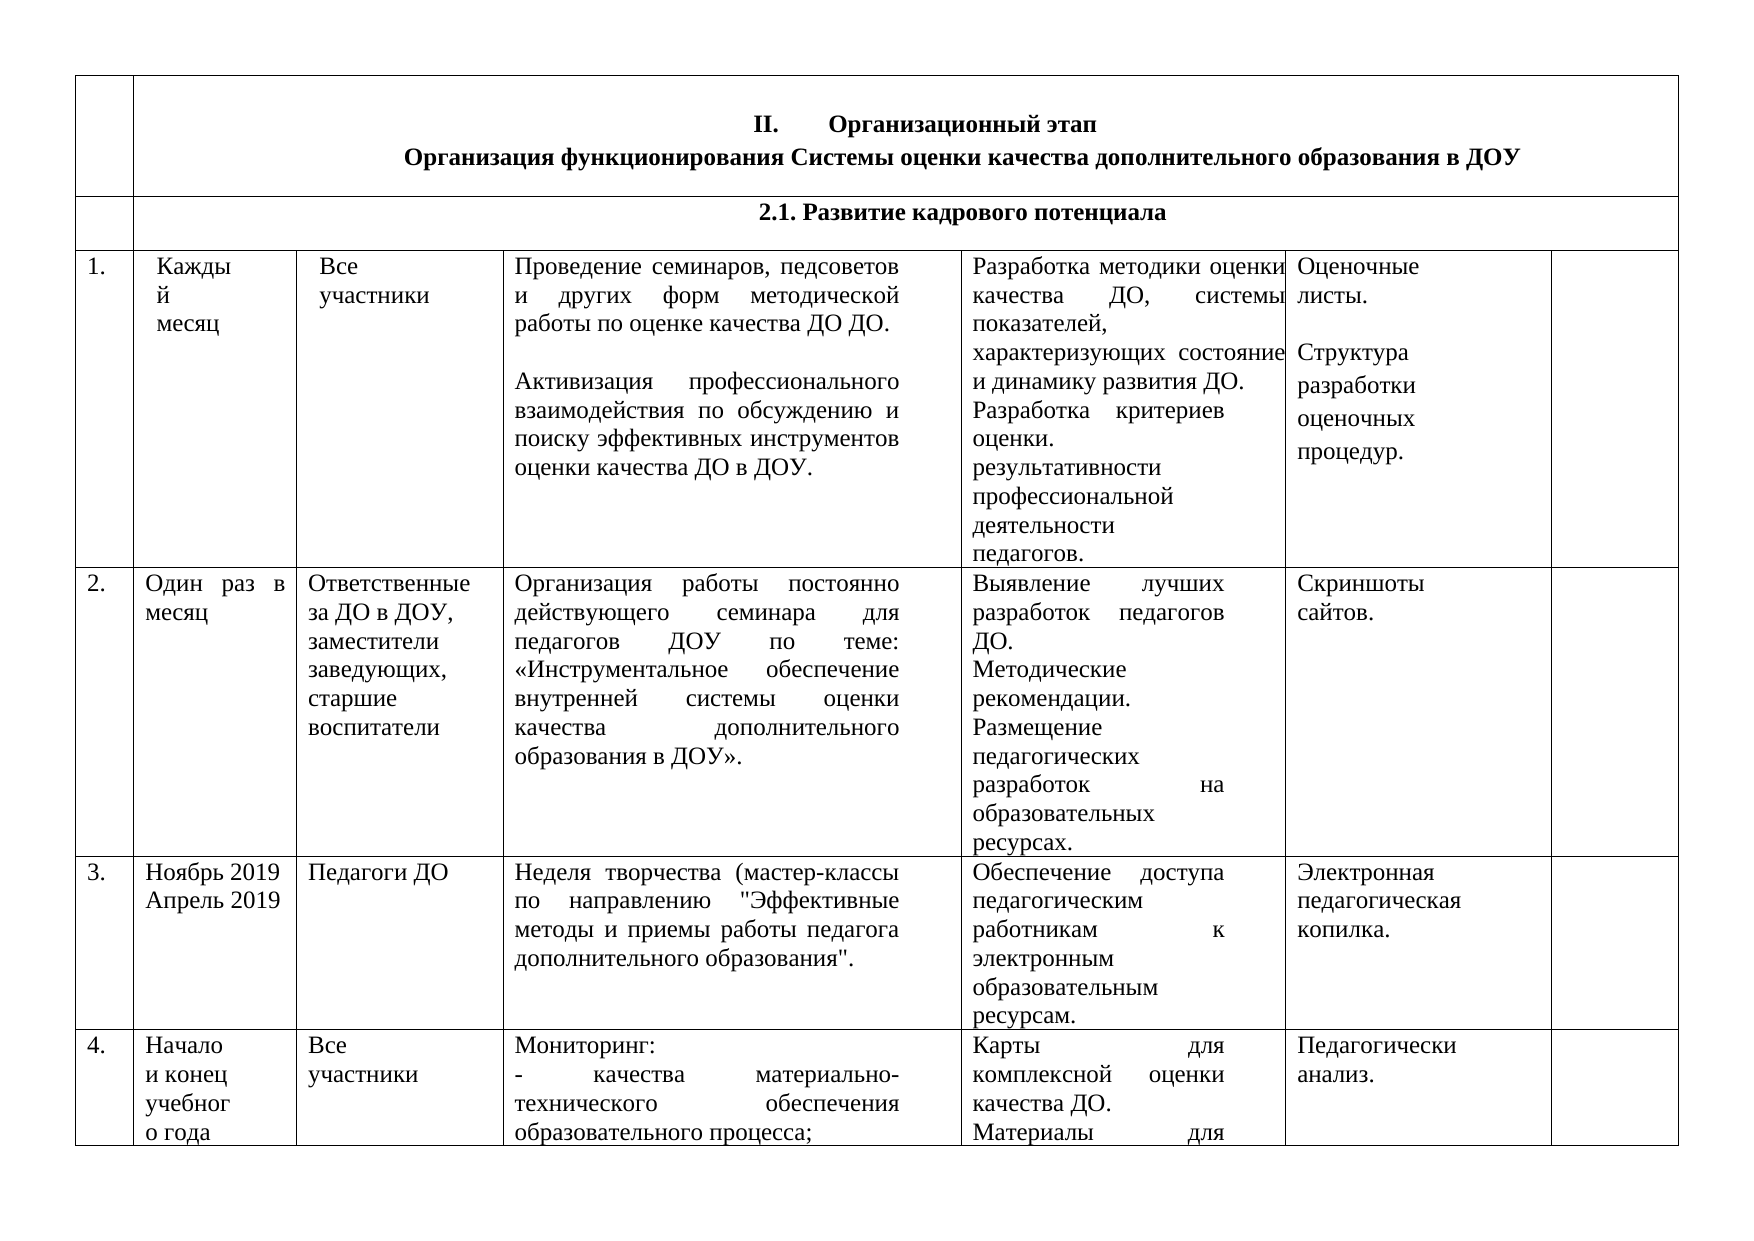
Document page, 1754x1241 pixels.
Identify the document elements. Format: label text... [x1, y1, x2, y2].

table_cell Все участники [297, 1030, 503, 1145]
table_cell 4. [76, 1030, 133, 1145]
table_cell 3. [76, 857, 133, 1029]
table_cell Выявление лучших разработок педагогов ДО. Методические рекомендации. Размещение педагогических разработок на образовательных ресурсах. [962, 568, 1285, 856]
table_cell 2. [76, 568, 133, 856]
table_cell Разработка методики оценки качества ДО, системы показателей, характеризующих состояние и динамику развития ДО. Разработка критериев оценки. результативности профессиональной деятельности педагогов. [962, 251, 1285, 567]
table_cell Оценочные листы. Структура разработки оценочных процедур. [1286, 251, 1551, 567]
table_cell Ответственные за ДО в ДОУ, заместители заведующих, старшие воспитатели [297, 568, 503, 856]
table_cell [1286, 1030, 1551, 1145]
table_cell Скриншоты сайтов. [1286, 568, 1551, 856]
table_cell Организационный этап Организация функционирования Системы оценки качества дополнительного образования в ДОУ [134, 76, 1678, 196]
table_cell [1552, 568, 1678, 856]
table_cell [1552, 1030, 1678, 1145]
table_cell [962, 1030, 1285, 1145]
table_cell [1552, 251, 1678, 567]
table_cell 1. [76, 251, 133, 567]
table_cell Обеспечение доступа педагогическим работникам к электронным образовательным ресурсам. [962, 857, 1285, 1029]
table_cell [1552, 857, 1678, 1029]
table_cell Проведение семинаров, педсоветов и других форм методической работы по оценке качества ДО ДО. Активизация профессионального взаимодействия по обсуждению и поиску эффективных инструментов оценки качества ДО в ДОУ. [504, 251, 961, 567]
table_cell [76, 76, 133, 196]
table_cell 2.1. Развитие кадрового потенциала [134, 197, 1678, 250]
table_cell Все участники [297, 251, 503, 567]
table_cell Педагоги ДО [297, 857, 503, 1029]
table_cell Один раз в месяц [134, 568, 296, 856]
table_cell Ноябрь 2019 Апрель 2019 [134, 857, 296, 1029]
table_cell Электронная педагогическая копилка. [1286, 857, 1551, 1029]
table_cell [134, 1030, 296, 1145]
table_cell Организация работы постоянно действующего семинара для педагогов ДОУ по теме: «Инструментальное обеспечение внутренней системы оценки качества дополнительного образования в ДОУ». [504, 568, 961, 856]
table_cell Неделя творчества (мастер-классы по направлению "Эффективные методы и приемы работы педагога дополнительного образования". [504, 857, 961, 1029]
table_cell [76, 197, 133, 250]
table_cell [504, 1030, 961, 1145]
table_cell Каждый месяц [134, 251, 296, 567]
